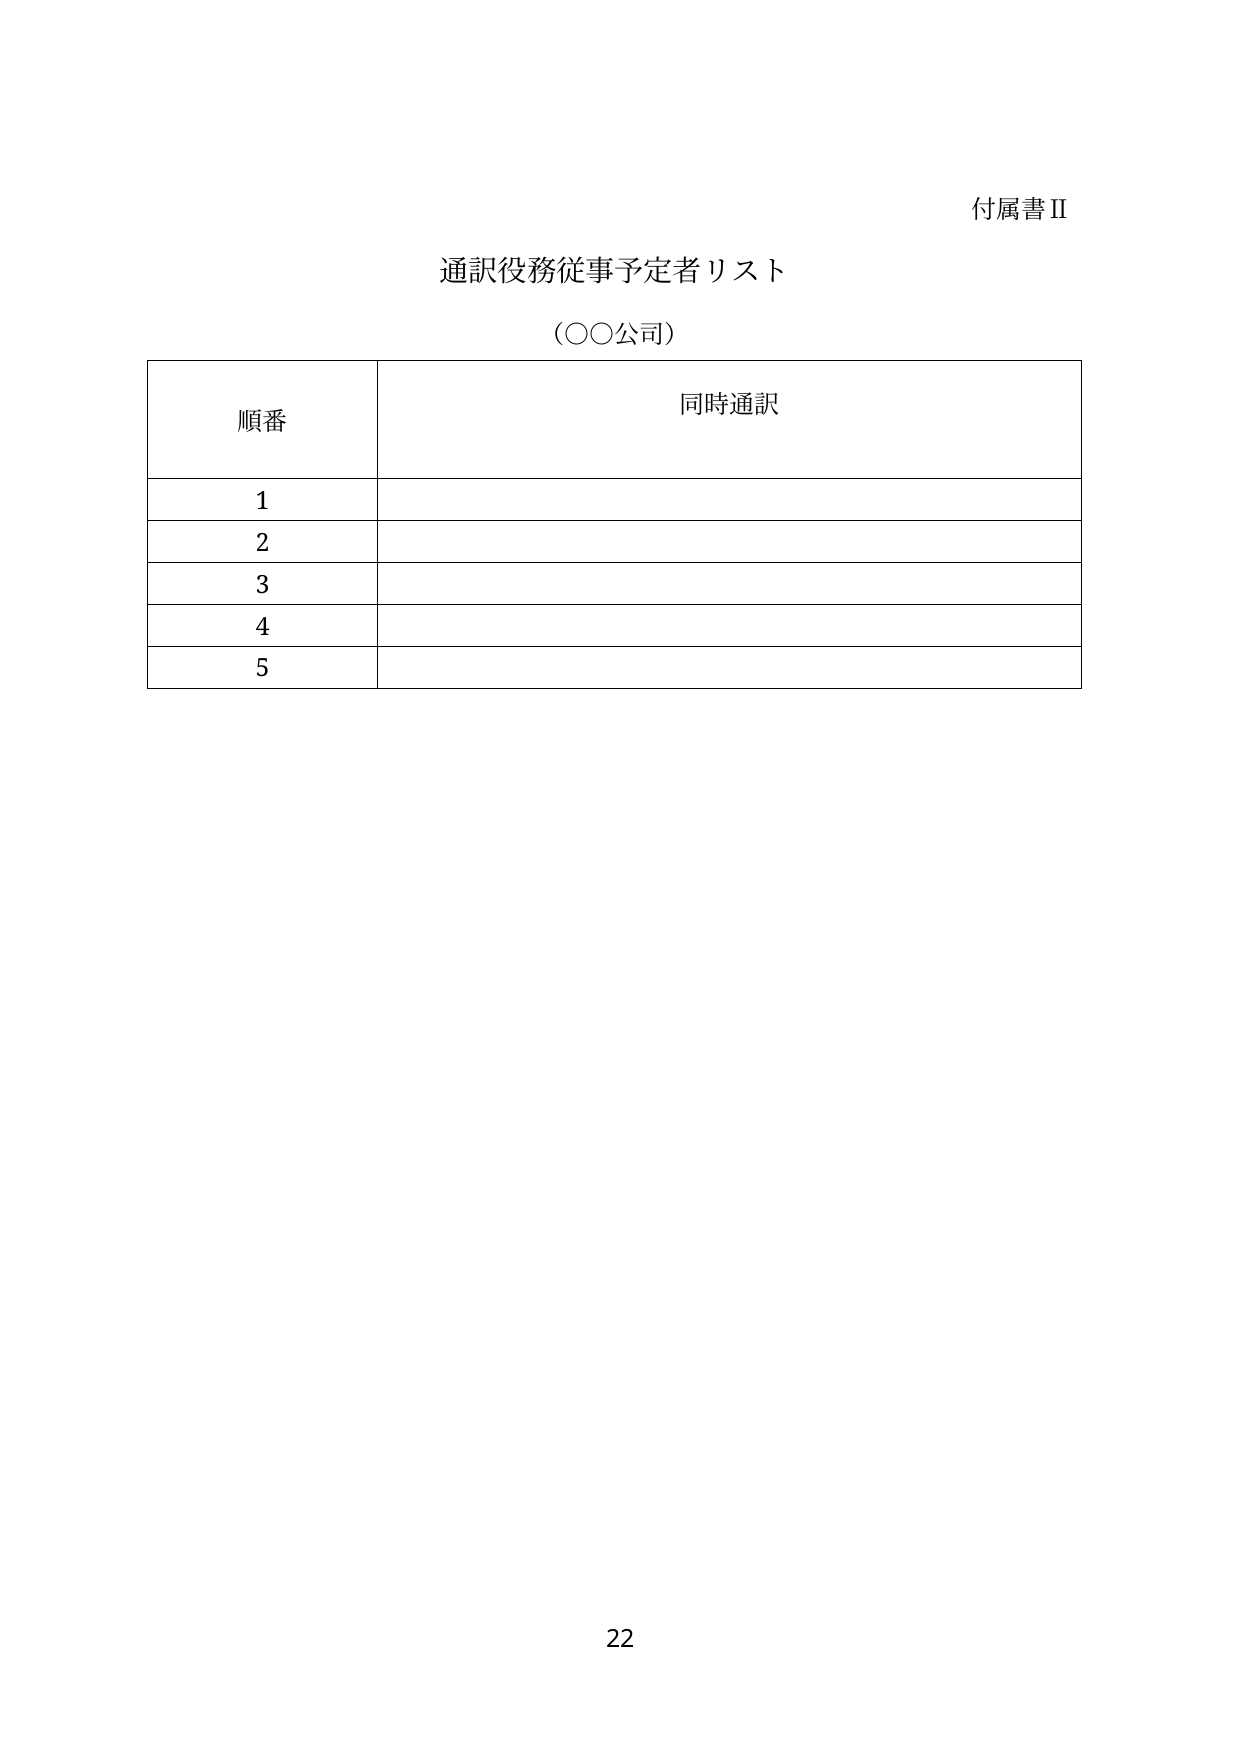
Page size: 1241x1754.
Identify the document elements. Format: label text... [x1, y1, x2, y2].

table_cell [378, 605, 1081, 646]
table_cell [378, 521, 1081, 562]
table_cell [378, 479, 1081, 520]
table_cell 同時通訳 [378, 361, 1081, 478]
table_cell [378, 647, 1081, 687]
table_cell 3 [148, 563, 377, 604]
table_cell （○○公司） [148, 305, 1081, 360]
table_cell 2 [148, 521, 377, 562]
table_cell 4 [148, 605, 377, 646]
table_cell 5 [148, 647, 377, 687]
table_cell 1 [148, 479, 377, 520]
table_cell 通訳役務従事予定者リスト [148, 233, 1081, 305]
table_cell 順番 [148, 361, 377, 478]
table_header 付属書Ⅱ [148, 182, 1081, 233]
table_cell [378, 563, 1081, 604]
